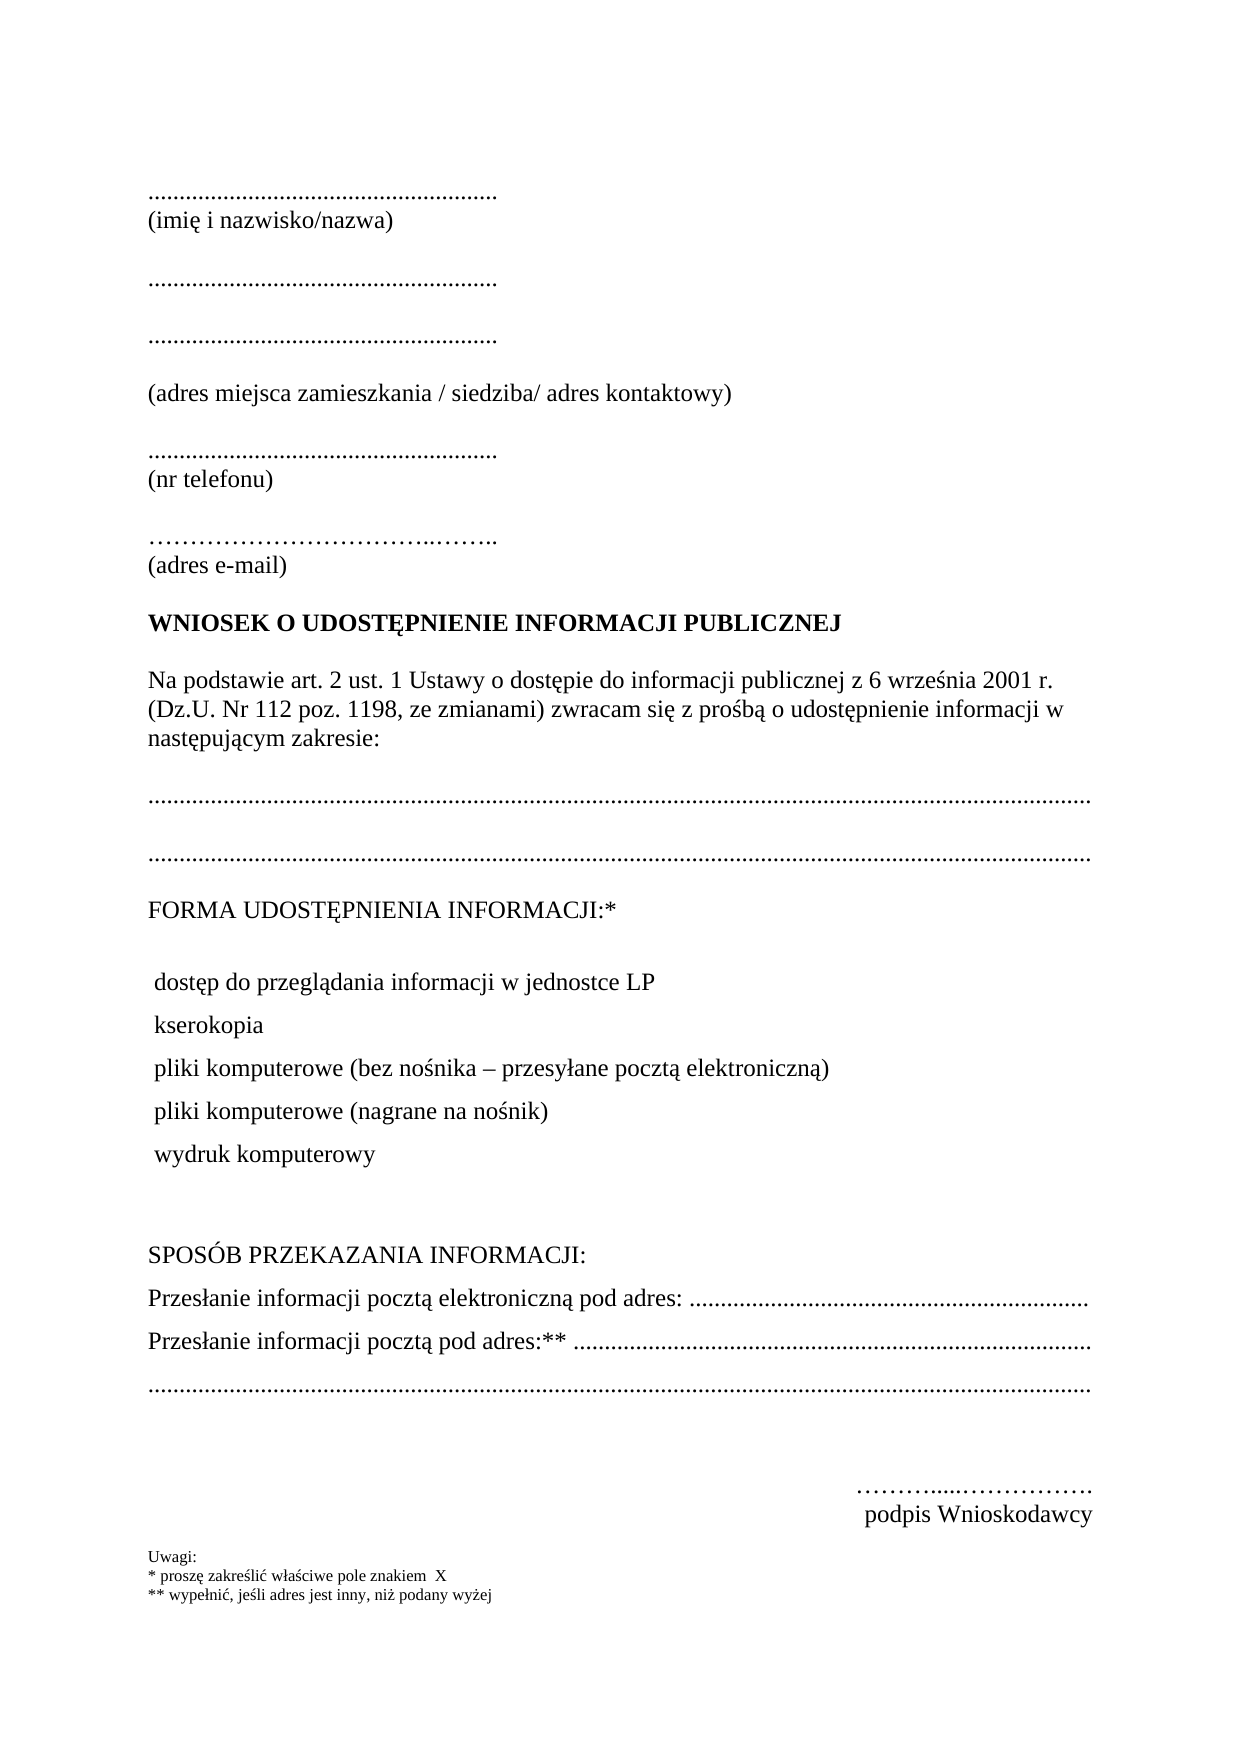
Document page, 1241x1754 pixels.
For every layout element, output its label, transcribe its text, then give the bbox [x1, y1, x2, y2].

text ....................................................................................................................................................... [148, 780, 1093, 809]
text WNIOSEK O UDOSTĘPNIENIE INFORMACJI PUBLICZNEJ [148, 608, 1093, 636]
text (adres e-mail) [148, 550, 1093, 579]
text Przesłanie informacji pocztą elektroniczną pod adres: ................................................................ [148, 1283, 1093, 1312]
text ⁯ wydruk komputerowy [148, 1139, 1093, 1168]
text ⁯ pliki komputerowe (bez nośnika – przesyłane pocztą elektroniczną) [148, 1053, 1093, 1082]
text podpis Wnioskodawcy [148, 1499, 1093, 1528]
text ....................................................................................................................................................... [148, 838, 1093, 866]
text Uwagi: [148, 1547, 1093, 1566]
text ........................................................ [148, 435, 1093, 464]
text ........................................................ [148, 263, 1093, 291]
text (nr telefonu) [148, 464, 1093, 493]
text * proszę zakreślić właściwe pole znakiem X [148, 1566, 1093, 1585]
text ....................................................................................................................................................... [148, 1369, 1093, 1398]
text FORMA UDOSTĘPNIENIA INFORMACJI:* [148, 895, 1093, 924]
text SPOSÓB PRZEKAZANIA INFORMACJI: [148, 1240, 1093, 1269]
text ........................................................ [148, 320, 1093, 349]
text (adres miejsca zamieszkania / siedziba/ adres kontaktowy) [148, 378, 1093, 406]
text (imię i nazwisko/nazwa) [148, 205, 1093, 234]
text ⁯ kserokopia [148, 1010, 1093, 1039]
text ** wypełnić, jeśli adres jest inny, niż podany wyżej [148, 1585, 1093, 1604]
text ........................................................ [148, 176, 1093, 205]
text ⁯ dostęp do przeglądania informacji w jednostce LP [148, 967, 1093, 996]
text ⁯ pliki komputerowe (nagrane na nośnik) [148, 1096, 1093, 1125]
text Na podstawie art. 2 ust. 1 Ustawy o dostępie do informacji publicznej z 6 września 2001 r. (Dz.U. Nr 112 poz. 1198, ze zmianami) zwracam się z prośbą o udostępnienie informacji w następującym zakresie: [148, 665, 1093, 751]
text ……….....……………. [148, 1470, 1093, 1499]
text ……………………………..…….. [148, 521, 1093, 550]
text Przesłanie informacji pocztą pod adres:** ................................................................................... [148, 1326, 1093, 1355]
